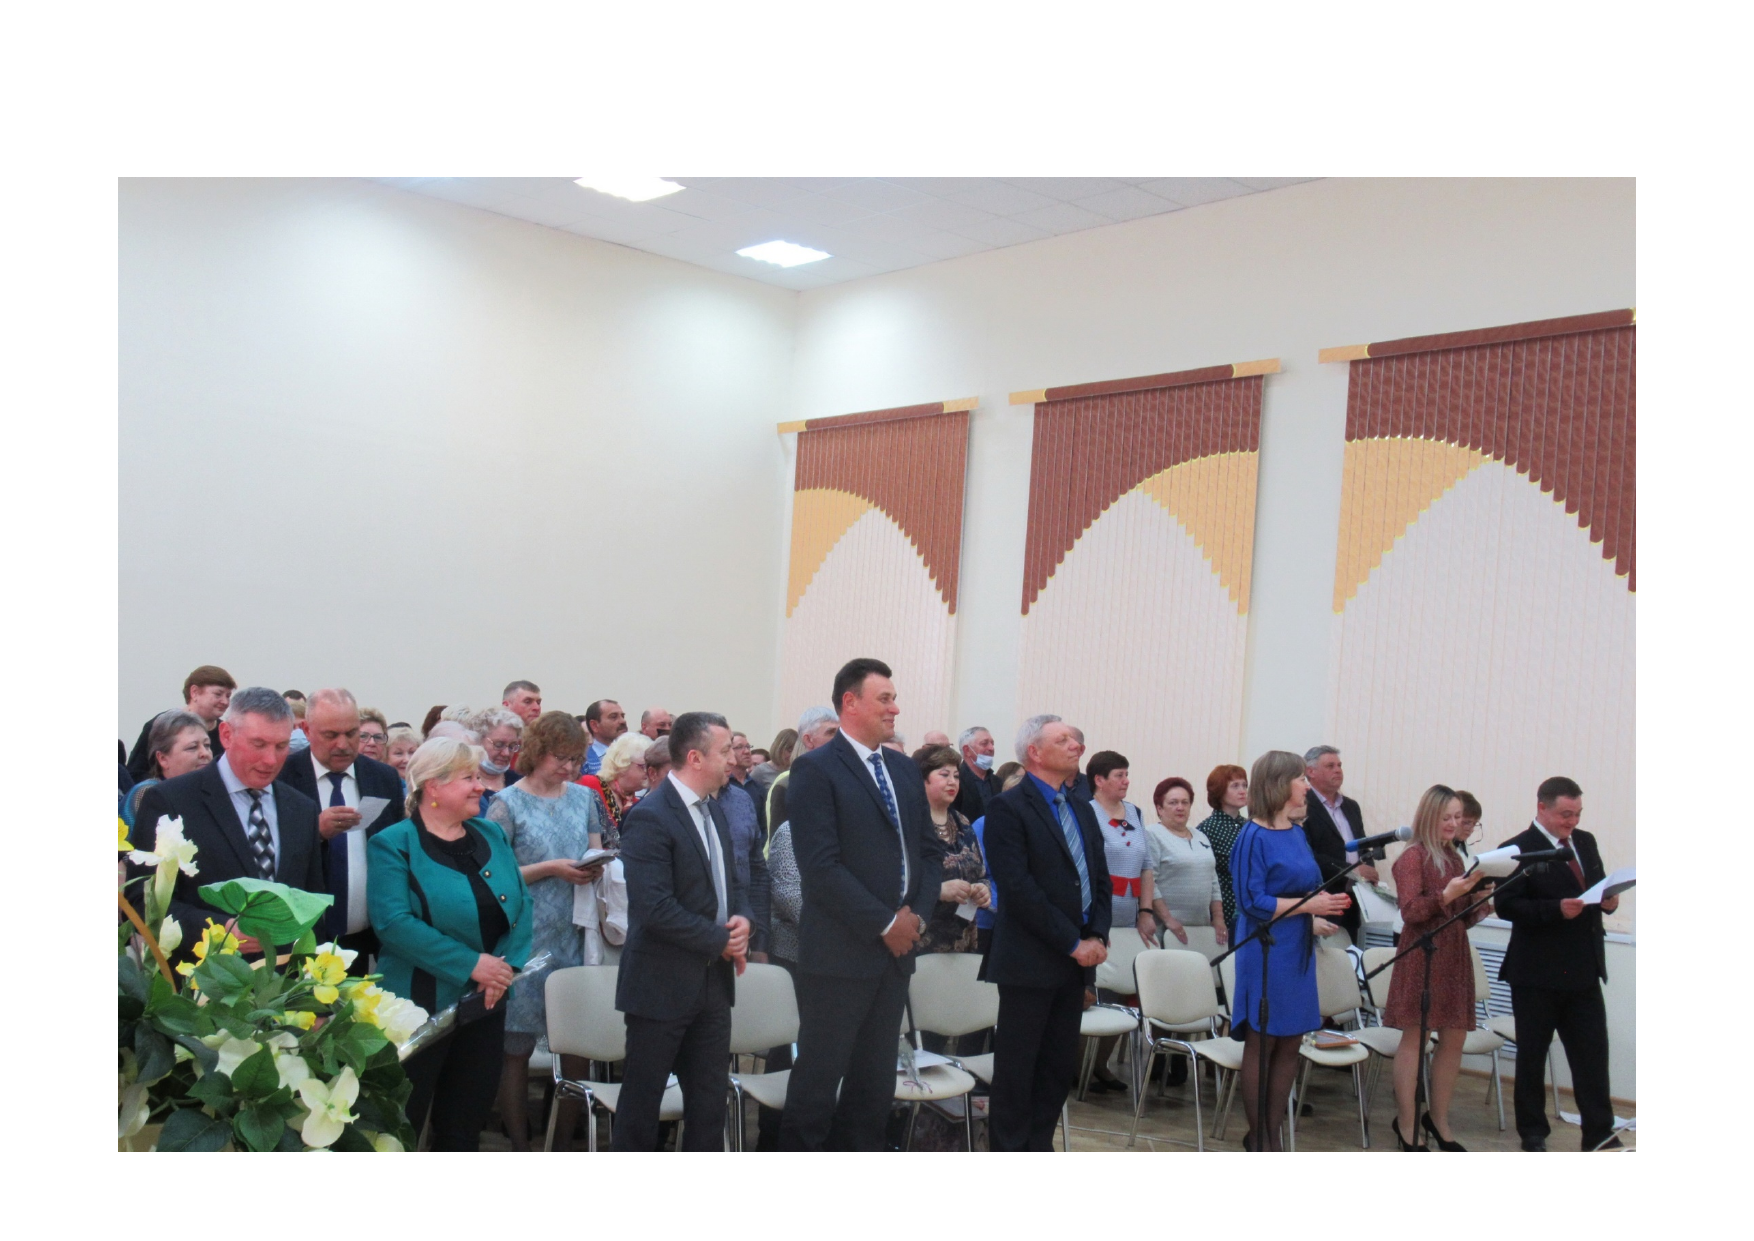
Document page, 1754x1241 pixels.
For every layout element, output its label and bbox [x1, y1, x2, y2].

picture [118, 177, 1636, 1152]
